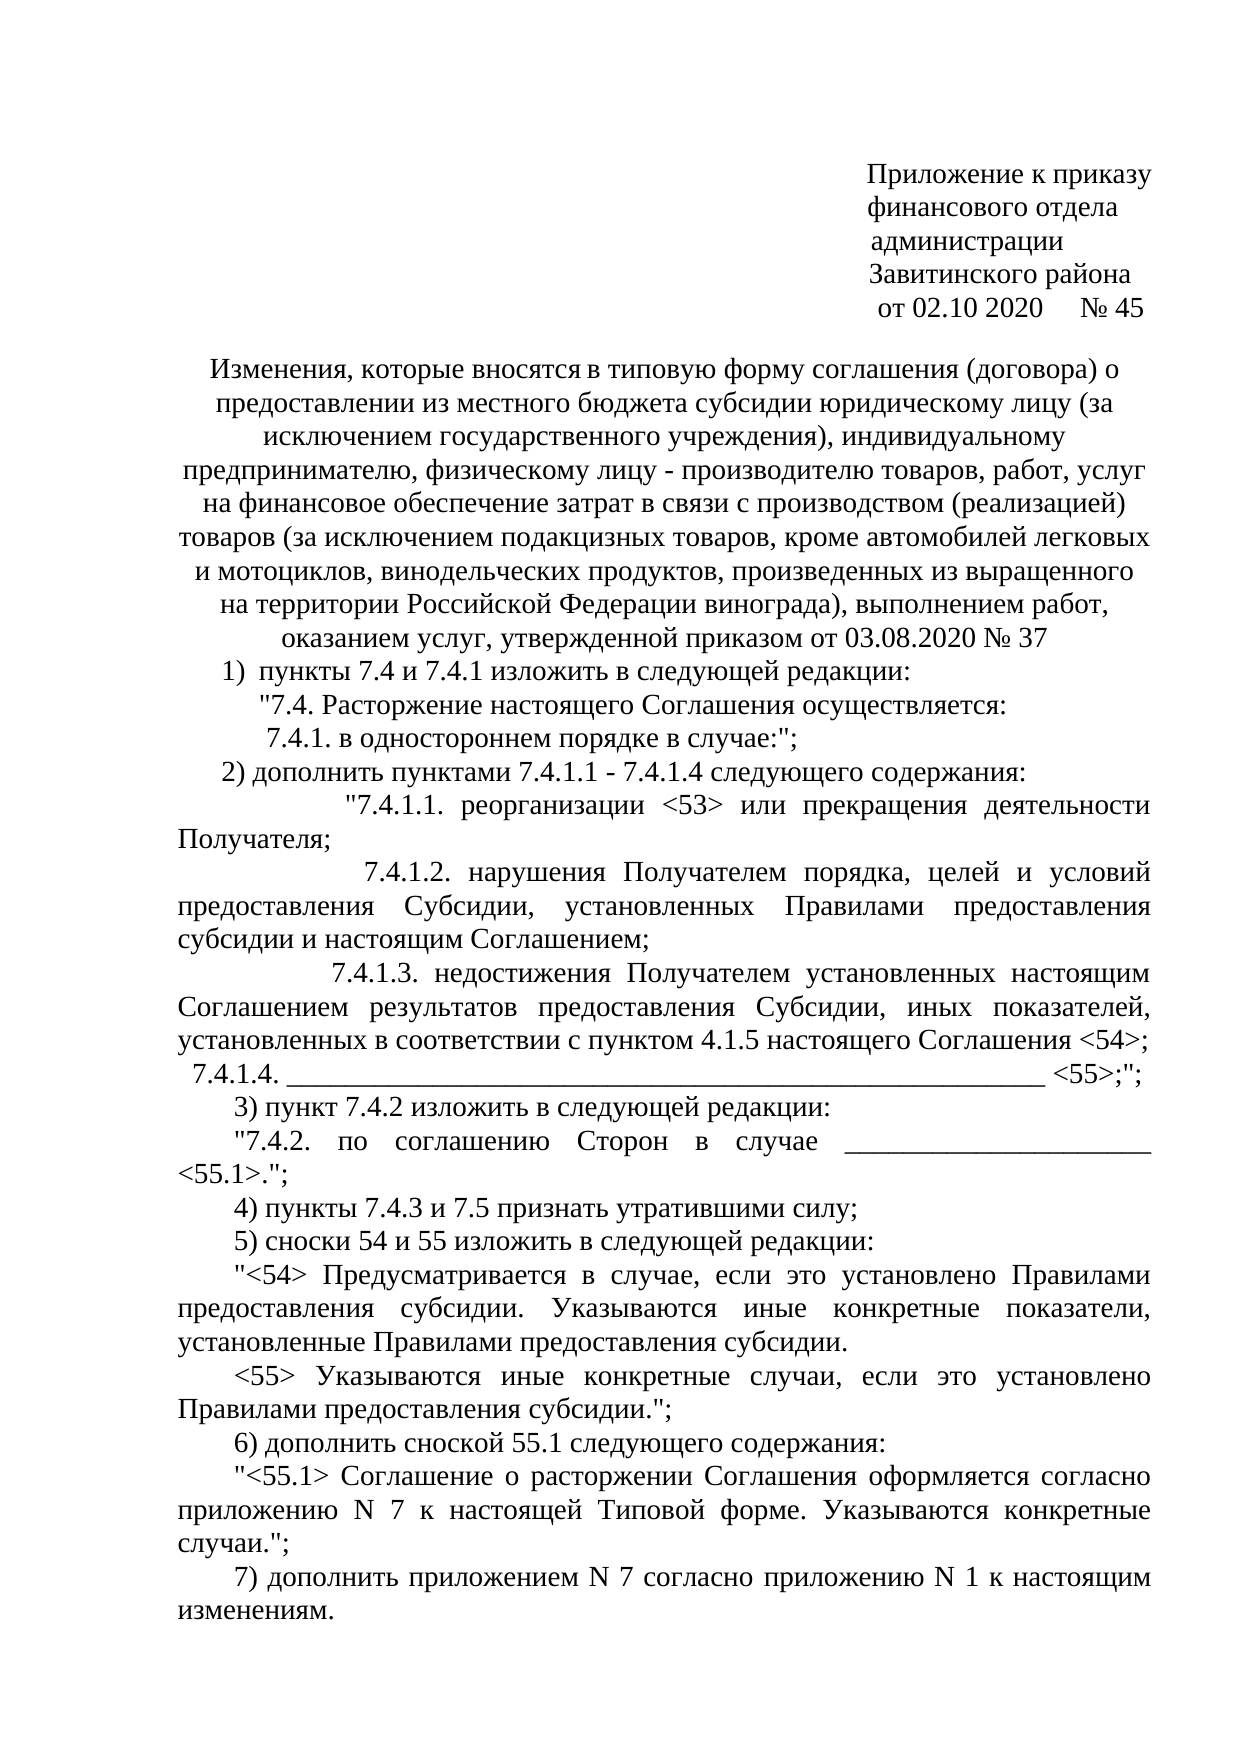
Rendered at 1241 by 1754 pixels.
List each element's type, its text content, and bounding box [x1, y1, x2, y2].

text <55> Указываются иные конкретные случаи, если это установлено Правилами предоставления субсидии."; [177, 1358, 1152, 1425]
list 7.4.1. в одностороннем порядке в случае:"; [258, 720, 1152, 754]
text 4) пункты 7.4.3 и 7.5 признать утратившими силу; [177, 1190, 1152, 1223]
text "7.4.2. по соглашению Сторон в случае _____________________ <55.1>."; [177, 1123, 1152, 1190]
text 7.4.1.3. недостижения Получателем установленных настоящим Соглашением результатов предоставления Субсидии, иных показателей, установленных в соответствии с пунктом 4.1.5 настоящего Соглашения <54>; [177, 955, 1152, 1056]
list пункты 7.4 и 7.4.1 изложить в следующей редакции: [221, 653, 1152, 687]
text "7.4.1.1. реорганизации <53> или прекращения деятельности Получателя; [177, 787, 1152, 854]
list "7.4. Расторжение настоящего Соглашения осуществляется: [258, 687, 1152, 720]
text "<54> Предусматривается в случае, если это установлено Правилами предоставления субсидии. Указываются иные конкретные показатели, установленные Правилами предоставления субсидии. [177, 1257, 1152, 1358]
text "<55.1> Соглашение о расторжении Соглашения оформляется согласно приложению N 7 к настоящей Типовой форме. Указываются конкретные случаи."; [177, 1458, 1152, 1559]
text от 02.10 2020 № 45 [177, 290, 1152, 323]
text Приложение к приказу [177, 156, 1152, 189]
text 5) сноски 54 и 55 изложить в следующей редакции: [177, 1223, 1152, 1257]
text администрации [177, 223, 1152, 256]
text 7.4.1.4. ____________________________________________________ <55>;"; [177, 1056, 1152, 1089]
text 2) дополнить пунктами 7.4.1.1 - 7.4.1.4 следующего содержания: [177, 754, 1152, 787]
text 3) пункт 7.4.2 изложить в следующей редакции: [177, 1089, 1152, 1123]
text 6) дополнить сноской 55.1 следующего содержания: [177, 1425, 1152, 1458]
text Завитинского района [177, 256, 1152, 290]
text Изменения, которые вносятся в типовую форму соглашения (договора) о предоставлении из местного бюджета субсидии юридическому лицу (за исключением государственного учреждения), индивидуальному предпринимателю, физическому лицу - производителю товаров, работ, услуг на финансовое обеспечение затрат в связи с производством (реализацией) товаров (за исключением подакцизных товаров, кроме автомобилей легковых и мотоциклов, винодельческих продуктов, произведенных из выращенного на территории Российской Федерации винограда), выполнением работ, оказанием услуг, утвержденной приказом от 03.08.2020 № 37 [177, 351, 1152, 653]
text финансового отдела [177, 189, 1152, 223]
text 7.4.1.2. нарушения Получателем порядка, целей и условий предоставления Субсидии, установленных Правилами предоставления субсидии и настоящим Соглашением; [177, 854, 1152, 955]
text 7) дополнить приложением N 7 согласно приложению N 1 к настоящим изменениям. [177, 1559, 1152, 1626]
